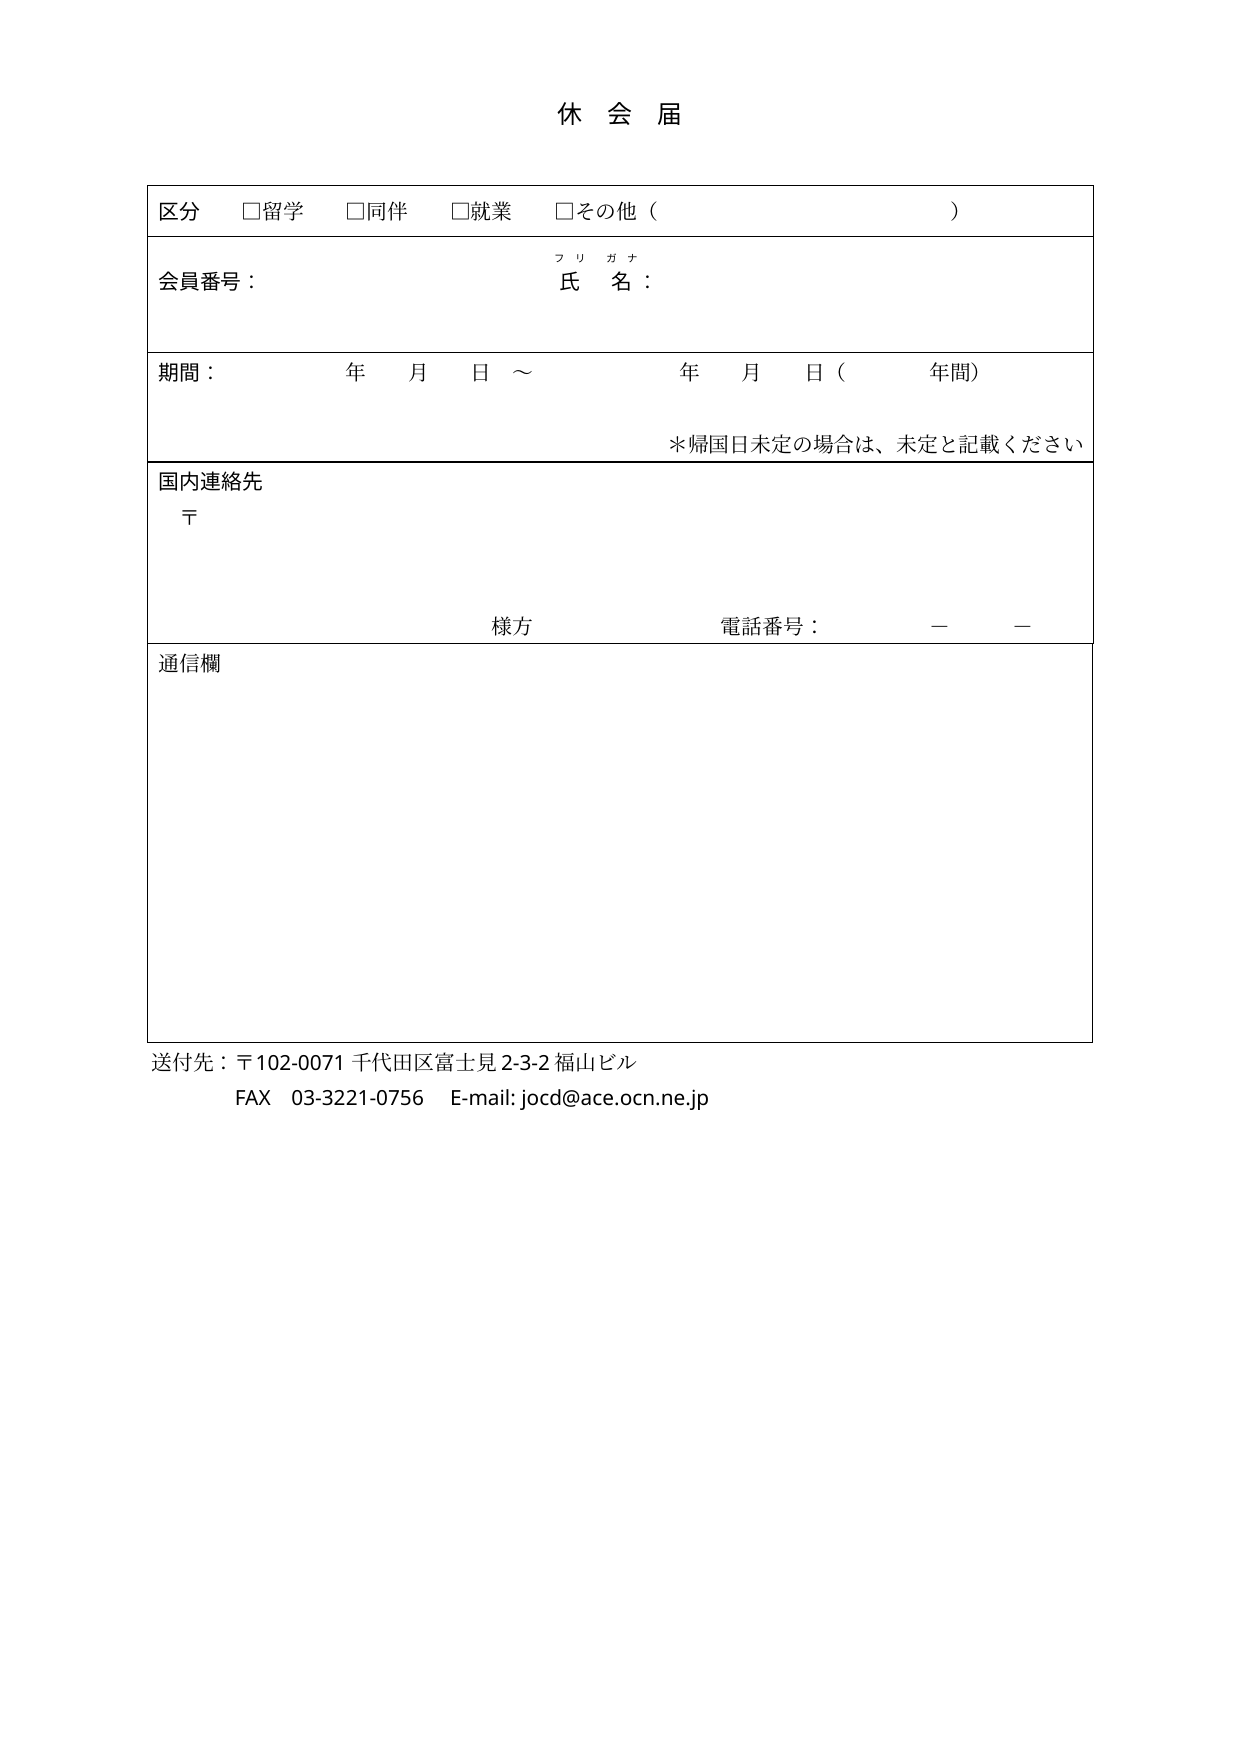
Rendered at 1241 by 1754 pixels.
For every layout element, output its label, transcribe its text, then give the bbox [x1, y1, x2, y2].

table_cell 期間： 年 月 日 ～ 年 月 日（ 年間） ＊帰国日未定の場合は、未定と記載ください [148, 353, 1093, 461]
table_cell 会員番号： ： [148, 237, 1093, 352]
table_cell 通信欄 [148, 644, 1092, 1042]
text 送付先：〒102-0071 千代田区富士見2-3-2福山ビル [89, 1043, 1152, 1079]
text FAX 03-3221-0756 E-mail: jocd@ace.ocn.ne.jp [89, 1079, 1152, 1115]
text 休 会 届 [89, 76, 1152, 149]
table_header 区分 □留学 □同伴 □就業 □その他（ ） [148, 186, 1093, 236]
table_cell 国内連絡先 〒 様方 電話番号： － － [148, 463, 1093, 643]
